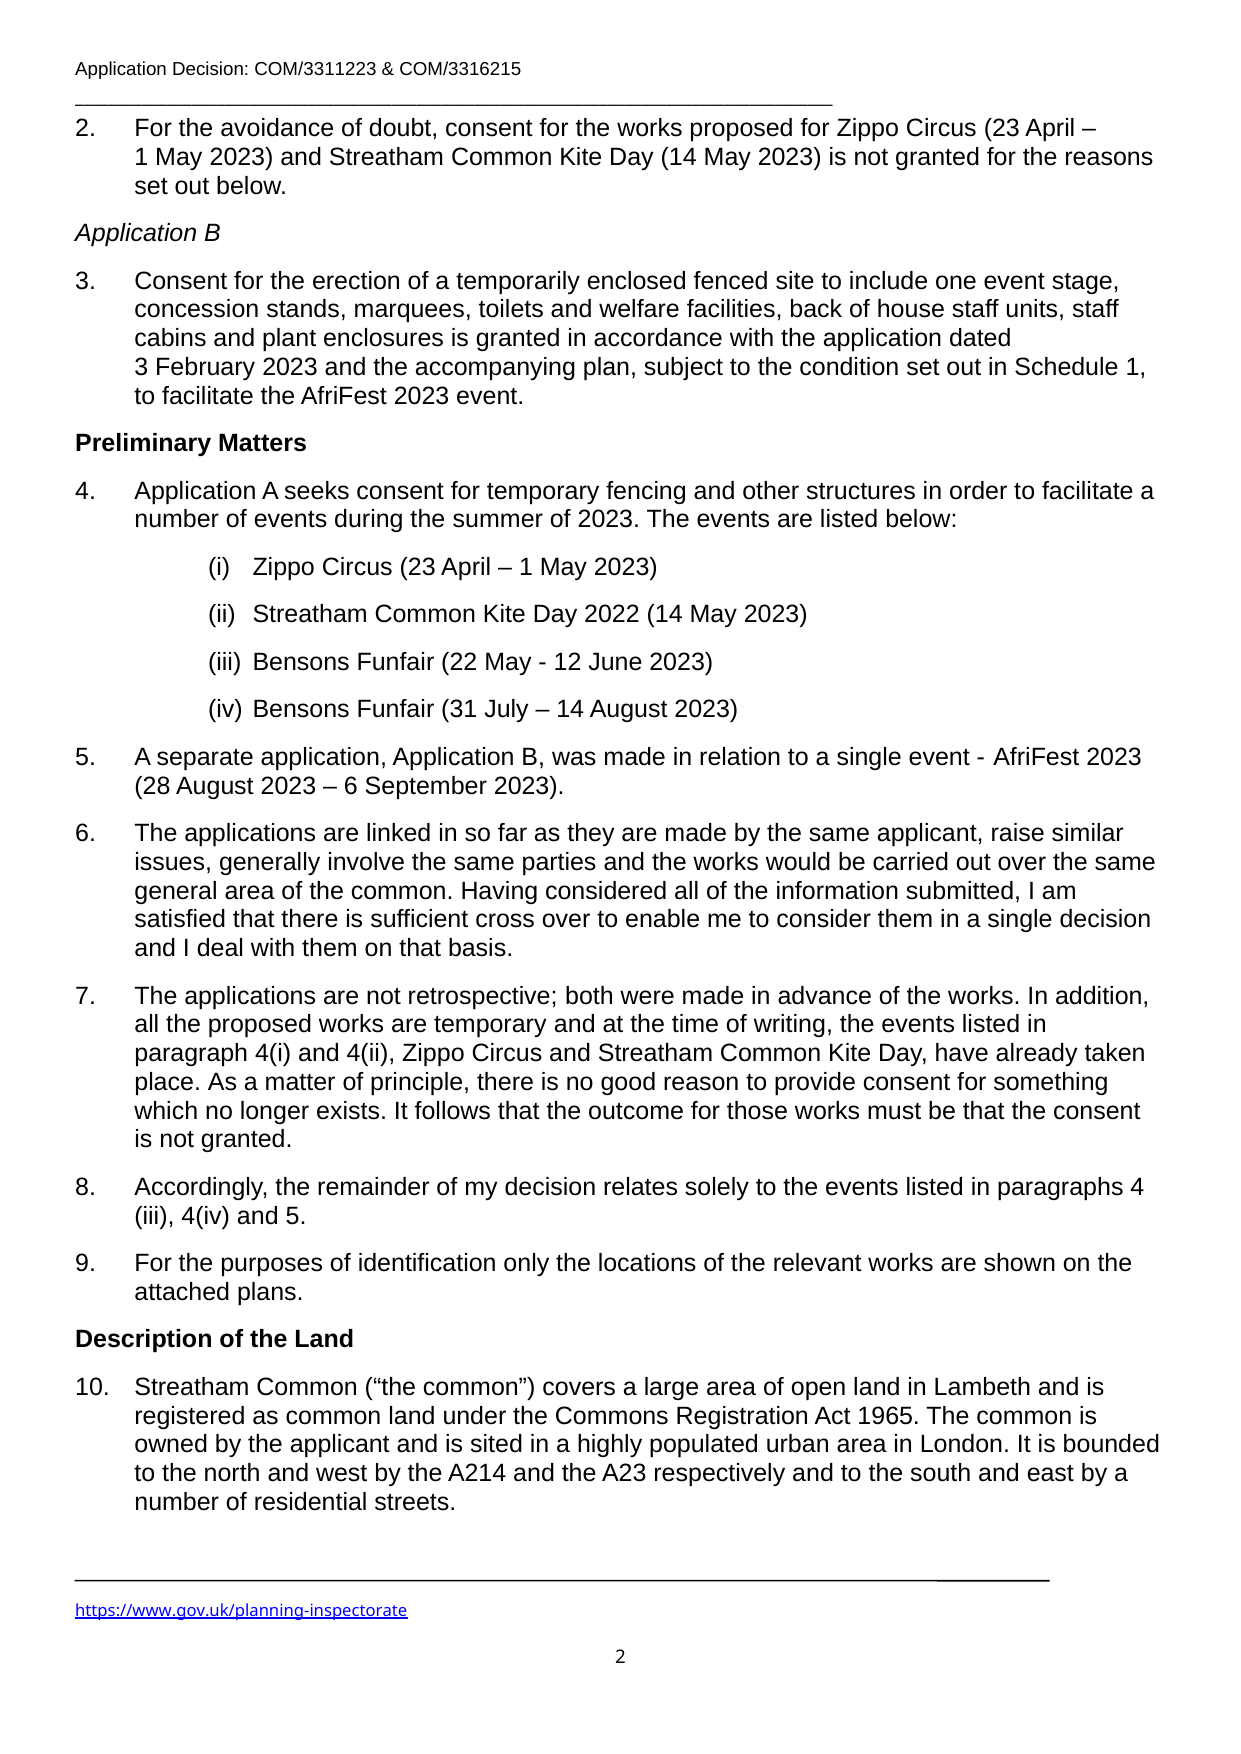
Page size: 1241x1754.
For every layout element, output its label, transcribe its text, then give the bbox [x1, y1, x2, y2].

text The applications are linked in so far as they are made by the same applicant, raise similar issues, generally involve the same parties and the works would be carried out over the same general area of the common. Having considered all of the information submitted, I am satisfied that there is sufficient cross over to enable me to consider them in a single decision and I deal with them on that basis. [75, 818, 1165, 962]
list Description of the Land [75, 1324, 1165, 1353]
list Application B [75, 218, 1165, 247]
text For the purposes of identification only the locations of the relevant works are shown on the attached plans. [75, 1248, 1165, 1306]
list Preliminary Matters [75, 428, 1165, 457]
text Consent for the erection of a temporarily enclosed fenced site to include one event stage, concession stands, marquees, toilets and welfare facilities, back of house staff units, staff cabins and plant enclosures is granted in accordance with the application dated 3 February 2023 and the accompanying plan, subject to the condition set out in Schedule 1, to facilitate the AfriFest 2023 event. [75, 266, 1165, 409]
text Application A seeks consent for temporary fencing and other structures in order to facilitate a number of events during the summer of 2023. The events are listed below: [75, 476, 1165, 533]
text Streatham Common (“the common”) covers a large area of open land in Lambeth and is registered as common land under the Commons Registration Act 1965. The common is owned by the applicant and is sited in a highly populated urban area in London. It is bounded to the north and west by the A214 and the A23 respectively and to the south and east by a number of residential streets. [75, 1372, 1165, 1516]
list Streatham Common Kite Day 2022 (14 May 2023) [208, 599, 1165, 628]
text For the avoidance of doubt, consent for the works proposed for Zippo Circus (23 April – 1 May 2023) and Streatham Common Kite Day (14 May 2023) is not granted for the reasons set out below. [75, 113, 1165, 199]
text A separate application, Application B, was made in relation to a single event - AfriFest 2023 (28 August 2023 – 6 September 2023). [75, 742, 1165, 799]
text The applications are not retrospective; both were made in advance of the works. In addition, all the proposed works are temporary and at the time of writing, the events listed in paragraph 4(i) and 4(ii), Zippo Circus and Streatham Common Kite Day, have already taken place. As a matter of principle, there is no good reason to provide consent for something which no longer exists. It follows that the outcome for those works must be that the consent is not granted. [75, 981, 1165, 1153]
list Zippo Circus (23 April – 1 May 2023) [208, 552, 1165, 581]
list Bensons Funfair (31 July – 14 August 2023) [208, 694, 1165, 723]
list Bensons Funfair (22 May - 12 June 2023) [208, 647, 1165, 676]
text Accordingly, the remainder of my decision relates solely to the events listed in paragraphs 4 (iii), 4(iv) and 5. [75, 1172, 1165, 1229]
